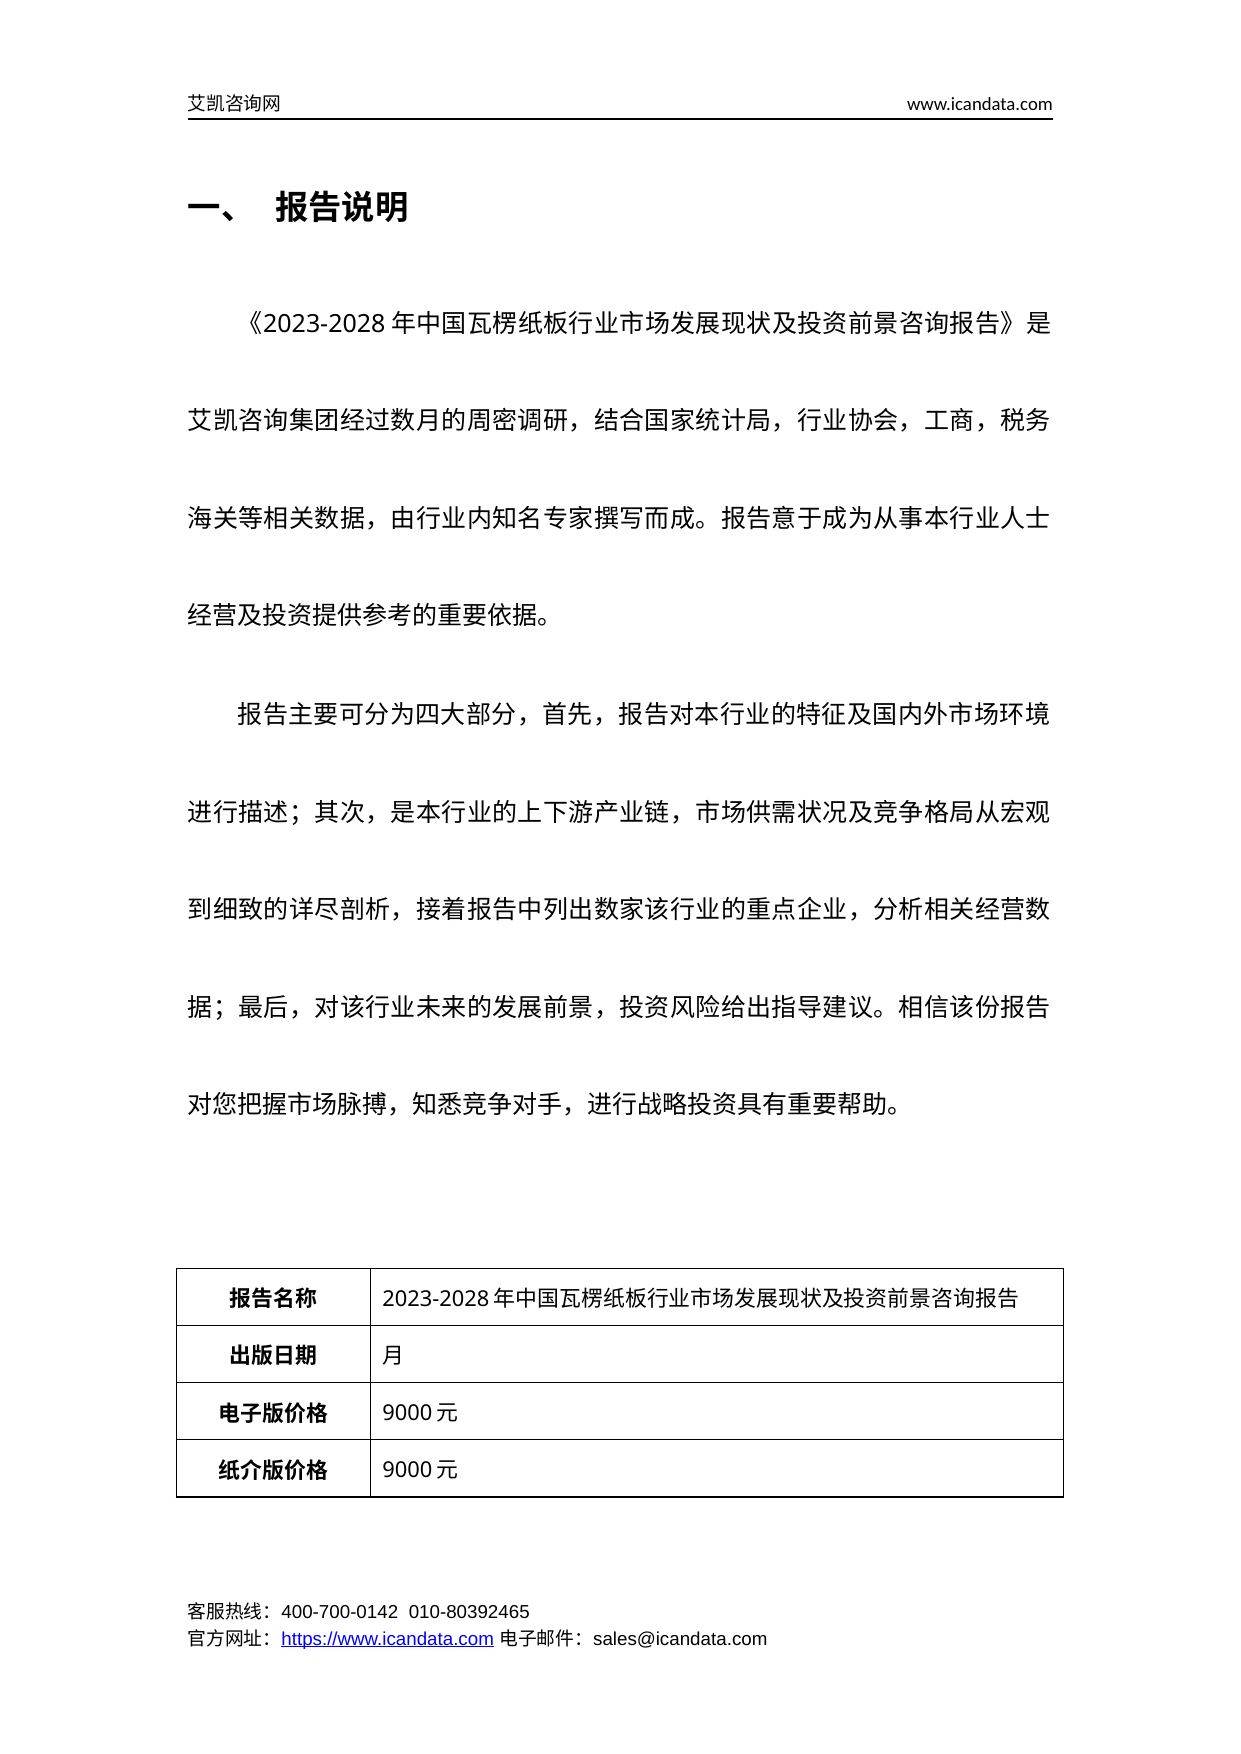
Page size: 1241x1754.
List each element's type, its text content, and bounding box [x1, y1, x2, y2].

table_cell 纸介版价格 [177, 1440, 370, 1496]
table_cell 出版日期 [177, 1326, 370, 1382]
table_cell 电子版价格 [177, 1383, 370, 1439]
text 报告主要可分为四大部分，首先，报告对本行业的特征及国内外市场环境进行描述；其次，是本行业的上下游产业链，市场供需状况及竞争格局从宏观到细致的详尽剖析，接着报告中列出数家该行业的重点企业，分析相关经营数据；最后，对该行业未来的发展前景，投资风险给出指导建议。相信该份报告对您把握市场脉搏，知悉竞争对手，进行战略投资具有重要帮助。 [187, 681, 1053, 1136]
table_cell 9000元 [371, 1440, 1063, 1496]
table_cell 9000元 [371, 1383, 1063, 1439]
table_cell 月 [371, 1326, 1063, 1382]
subtitle 报告说明 [187, 172, 1053, 237]
text 《2023-2028年中国瓦楞纸板行业市场发展现状及投资前景咨询报告》是艾凯咨询集团经过数月的周密调研，结合国家统计局，行业协会，工商，税务海关等相关数据，由行业内知名专家撰写而成。报告意于成为从事本行业人士经营及投资提供参考的重要依据。 [187, 289, 1053, 646]
table_header 2023-2028年中国瓦楞纸板行业市场发展现状及投资前景咨询报告 [371, 1269, 1063, 1325]
table_header 报告名称 [177, 1269, 370, 1325]
